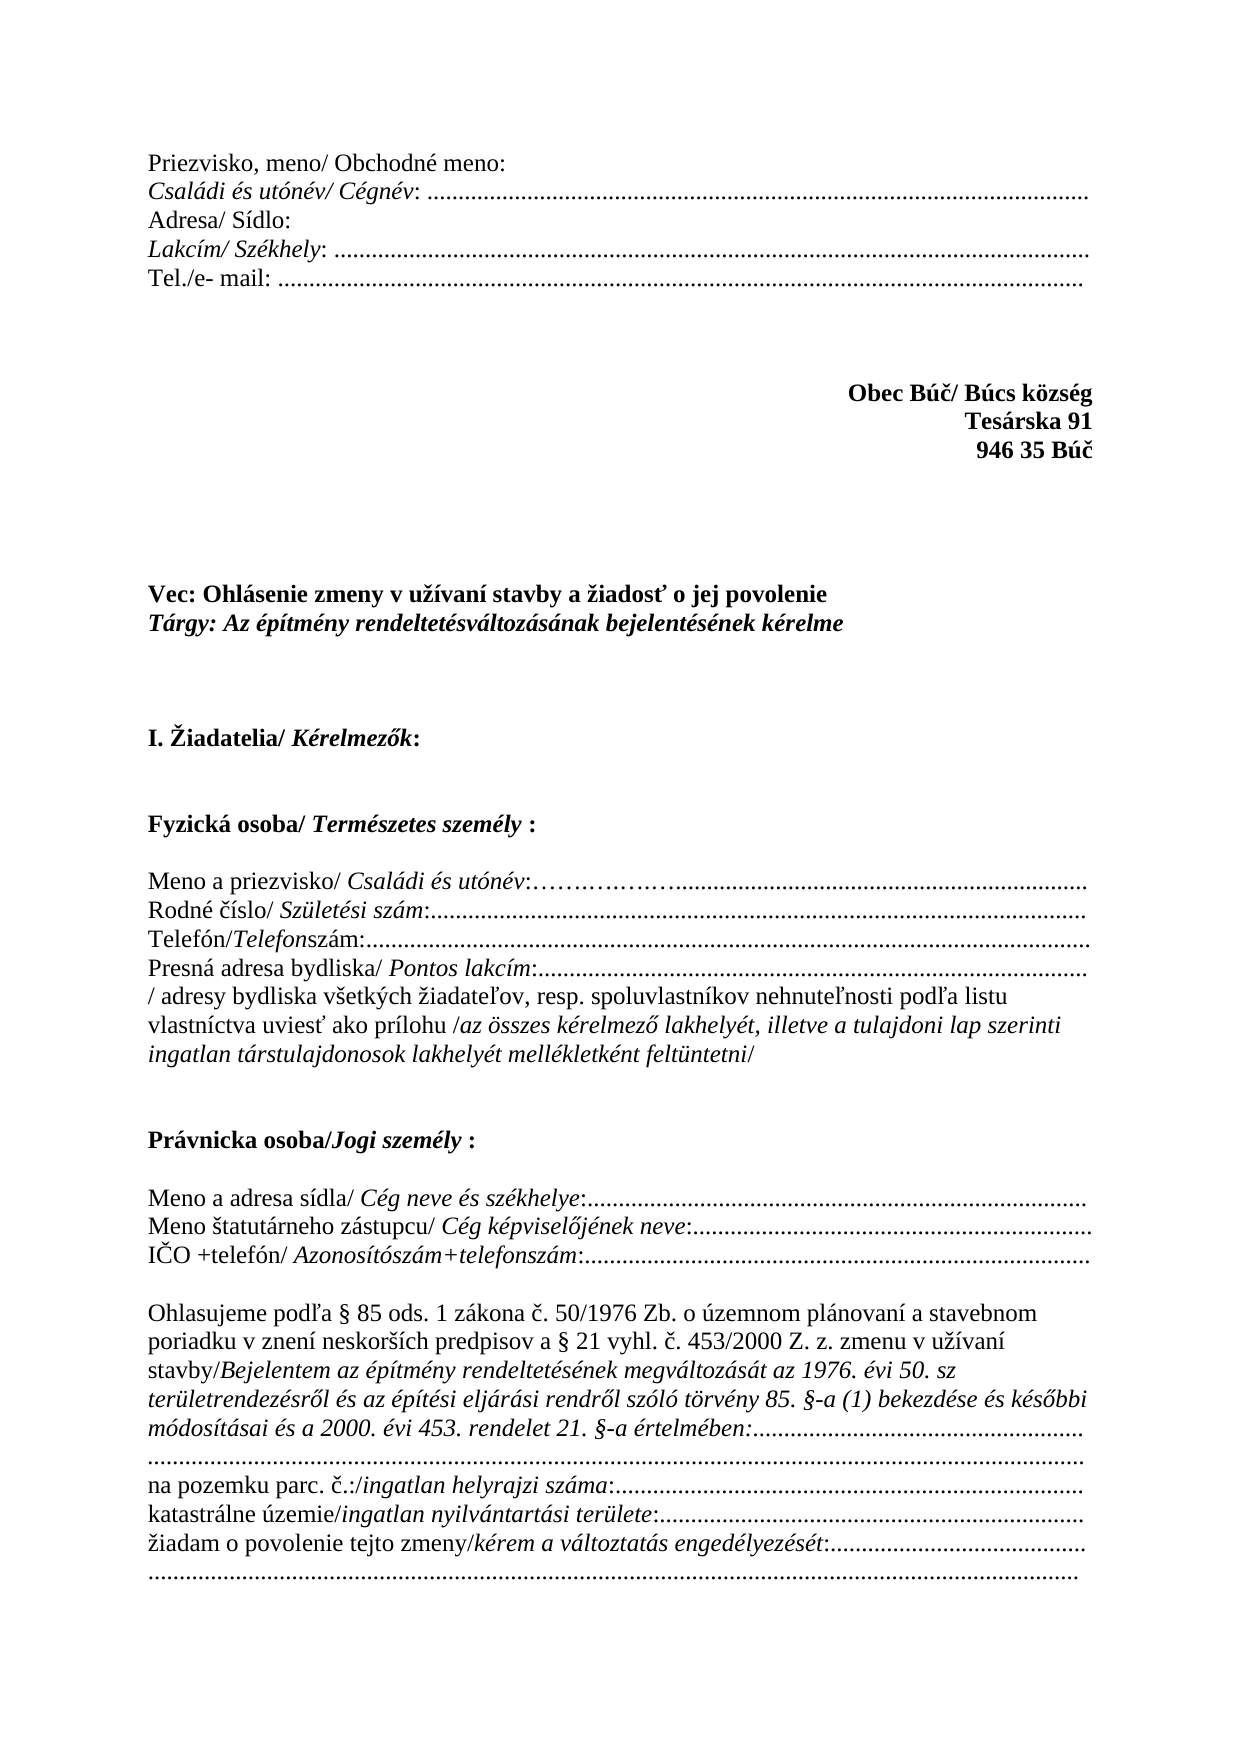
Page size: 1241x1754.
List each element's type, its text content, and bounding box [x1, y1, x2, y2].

text Lakcím/ Székhely: ......................................................................................................................... [148, 234, 1093, 263]
text Tel./e- mail: ................................................................................................................................. [148, 263, 1093, 291]
text 946 35 Búč [148, 435, 1093, 464]
text Meno a priezvisko/ Családi és utónév:…….….….….................................................................. [148, 866, 1093, 895]
text Adresa/ Sídlo: [148, 205, 1093, 234]
text Ohlasujeme podľa § 85 ods. 1 zákona č. 50/1976 Zb. o územnom plánovaní a stavebnom [148, 1298, 1093, 1326]
text / adresy bydliska všetkých žiadateľov, resp. spoluvlastníkov nehnuteľnosti podľa listu [148, 981, 1093, 1010]
text Právnicka osoba/Jogi személy : [148, 1125, 1093, 1154]
text poriadku v znení neskorších predpisov a § 21 vyhl. č. 453/2000 Z. z. zmenu v užívaní [148, 1326, 1093, 1355]
text stavby/Bejelentem az építmény rendeltetésének megváltozását az 1976. évi 50. sz [148, 1355, 1093, 1384]
text Obec Búč/ Búcs község [148, 378, 1093, 406]
text Családi és utónév/ Cégnév: .......................................................................................................... [148, 176, 1093, 205]
text Fyzická osoba/ Természetes személy : [148, 809, 1093, 838]
text Presná adresa bydliska/ Pontos lakcím:........................................................................................ [148, 953, 1093, 981]
text ingatlan társtulajdonosok lakhelyét mellékletként feltüntetni/ [148, 1039, 1093, 1068]
text Tárgy: Az építmény rendeltetésváltozásának bejelentésének kérelme [148, 608, 1093, 636]
text žiadam o povolenie tejto zmeny/kérem a változtatás engedélyezését:......................................... [148, 1528, 1093, 1556]
text katastrálne územie/ingatlan nyilvántartási területe:.................................................................... [148, 1499, 1093, 1528]
text na pozemku parc. č.:/ingatlan helyrajzi száma:........................................................................... [148, 1470, 1093, 1499]
text Priezvisko, meno/ Obchodné meno: [148, 148, 1093, 176]
text Telefón/Telefonszám:.................................................................................................................... [148, 924, 1093, 953]
text Rodné číslo/ Születési szám:......................................................................................................... [148, 895, 1093, 924]
text területrendezésről és az építési eljárási rendről szóló törvény 85. §-a (1) bekezdése és későbbi [148, 1384, 1093, 1413]
text módosításai és a 2000. évi 453. rendelet 21. §-a értelmében:..................................................... [148, 1413, 1093, 1441]
text I. Žiadatelia/ Kérelmezők: [148, 723, 1093, 751]
text ..................................................................................................................................................... [148, 1556, 1093, 1585]
text vlastníctva uviesť ako prílohu /az összes kérelmező lakhelyét, illetve a tulajdoni lap szerinti [148, 1010, 1093, 1039]
text IČO +telefón/ Azonosítószám+telefonszám:................................................................................. [148, 1240, 1093, 1269]
text ...................................................................................................................................................... [148, 1441, 1093, 1470]
text Tesárska 91 [148, 406, 1093, 435]
text Vec: Ohlásenie zmeny v užívaní stavby a žiadosť o jej povolenie [148, 579, 1093, 608]
text Meno štatutárneho zástupcu/ Cég képviselőjének neve:................................................................ [148, 1211, 1093, 1240]
text Meno a adresa sídla/ Cég neve és székhelye:................................................................................ [148, 1183, 1093, 1211]
